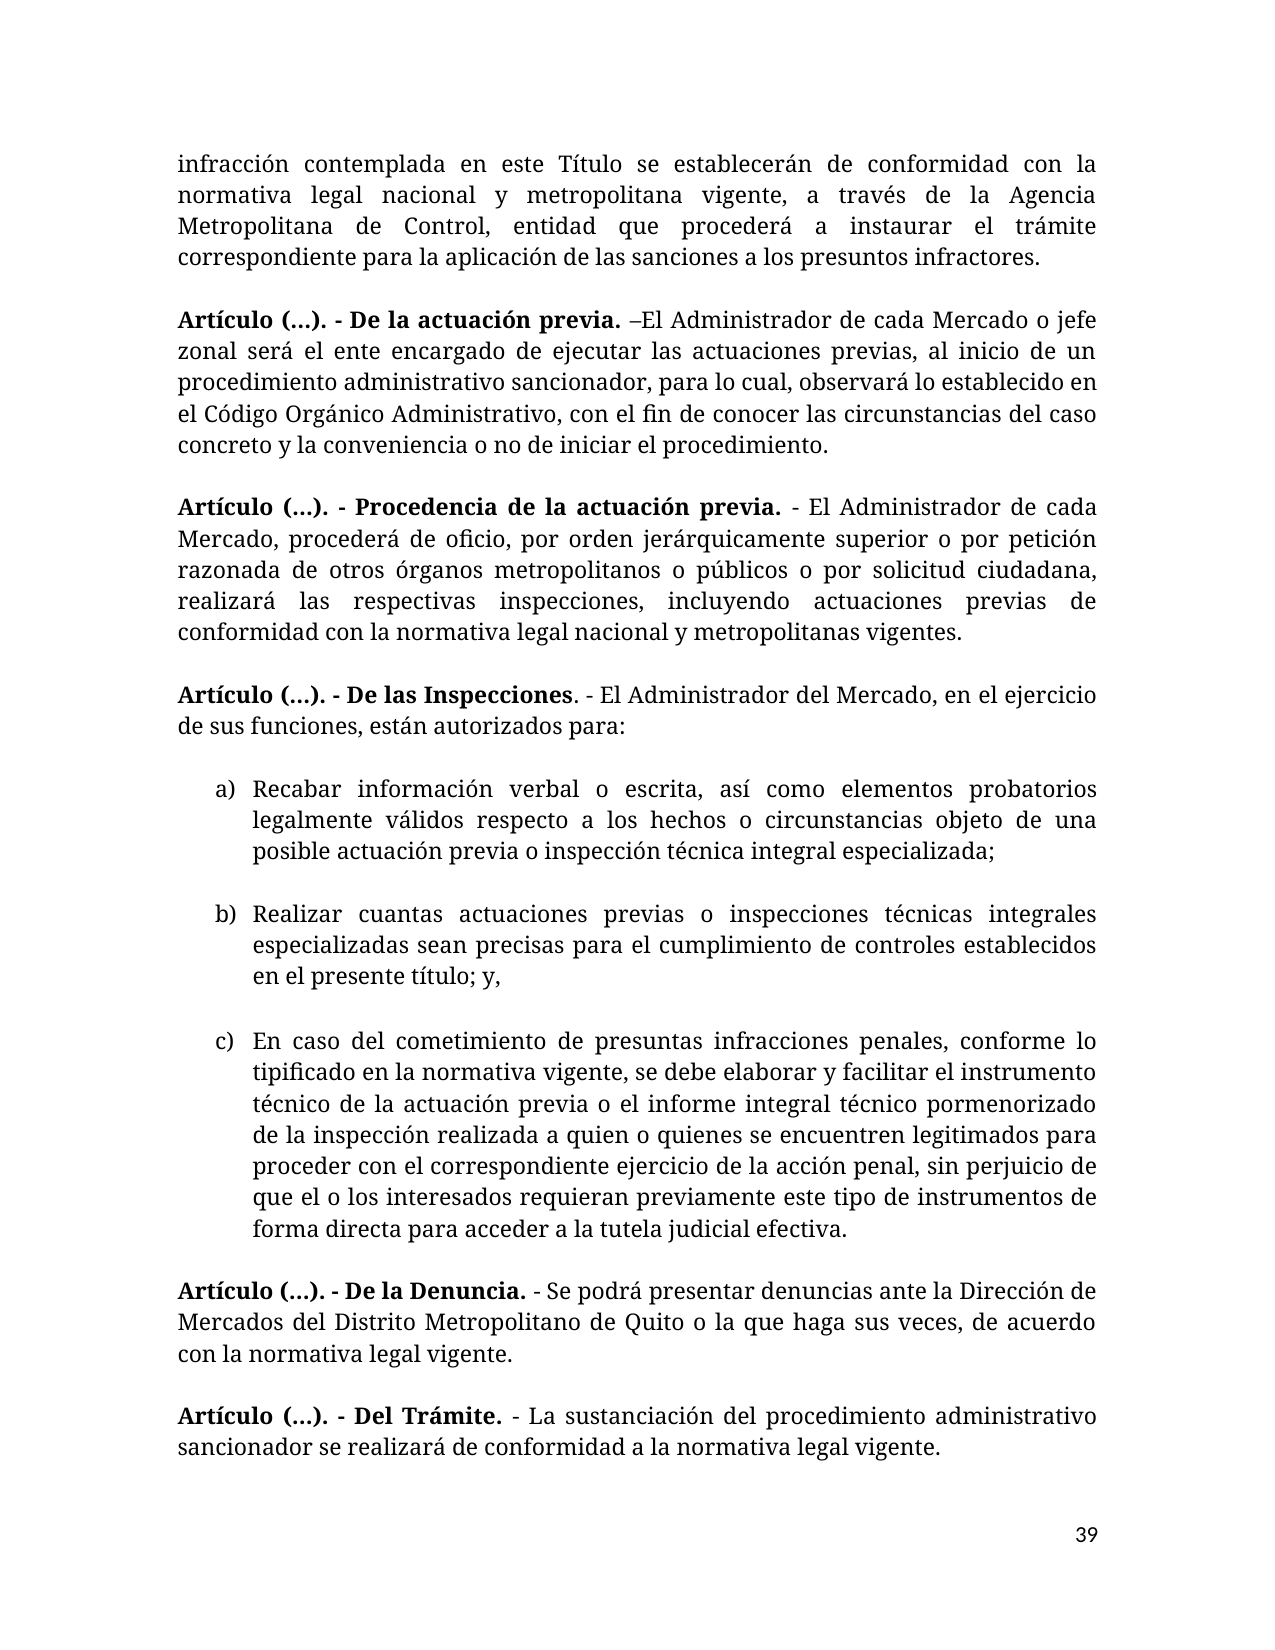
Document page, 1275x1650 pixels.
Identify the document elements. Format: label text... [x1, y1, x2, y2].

list Recabar información verbal o escrita, así como elementos probatorios legalmente válidos respecto a los hechos o circunstancias objeto de una posible actuación previa o inspección técnica integral especializada; [215, 773, 1098, 866]
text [177, 148, 1098, 273]
list Realizar cuantas actuaciones previas o inspecciones técnicas integrales especializadas sean precisas para el cumplimiento de controles establecidos en el presente título; y, [215, 898, 1098, 991]
text Artículo (…). - De la Denuncia. - Se podrá presentar denuncias ante la Dirección de Mercados del Distrito Metropolitano de Quito o la que haga sus veces, de acuerdo con la normativa legal vigente. [177, 1275, 1098, 1369]
list En caso del cometimiento de presuntas infracciones penales, conforme lo tipificado en la normativa vigente, se debe elaborar y facilitar el instrumento técnico de la actuación previa o el informe integral técnico pormenorizado de la inspección realizada a quien o quienes se encuentren legitimados para proceder con el correspondiente ejercicio de la acción penal, sin perjuicio de que el o los interesados requieran previamente este tipo de instrumentos de forma directa para acceder a la tutela judicial efectiva. [215, 1025, 1098, 1244]
text Artículo (…). - Del Trámite. - La sustanciación del procedimiento administrativo sancionador se realizará de conformidad a la normativa legal vigente. [177, 1400, 1098, 1463]
text Artículo (…). - Procedencia de la actuación previa. - El Administrador de cada Mercado, procederá de oficio, por orden jerárquicamente superior o por petición razonada de otros órganos metropolitanos o públicos o por solicitud ciudadana, realizará las respectivas inspecciones, incluyendo actuaciones previas de conformidad con la normativa legal nacional y metropolitanas vigentes. [177, 491, 1098, 648]
text Artículo (…). - De la actuación previa. –El Administrador de cada Mercado o jefe zonal será el ente encargado de ejecutar las actuaciones previas, al inicio de un procedimiento administrativo sancionador, para lo cual, observará lo establecido en el Código Orgánico Administrativo, con el fin de conocer las circunstancias del caso concreto y la conveniencia o no de iniciar el procedimiento. [177, 304, 1098, 460]
text Artículo (…). - De las Inspecciones. - El Administrador del Mercado, en el ejercicio de sus funciones, están autorizados para: [177, 679, 1098, 741]
